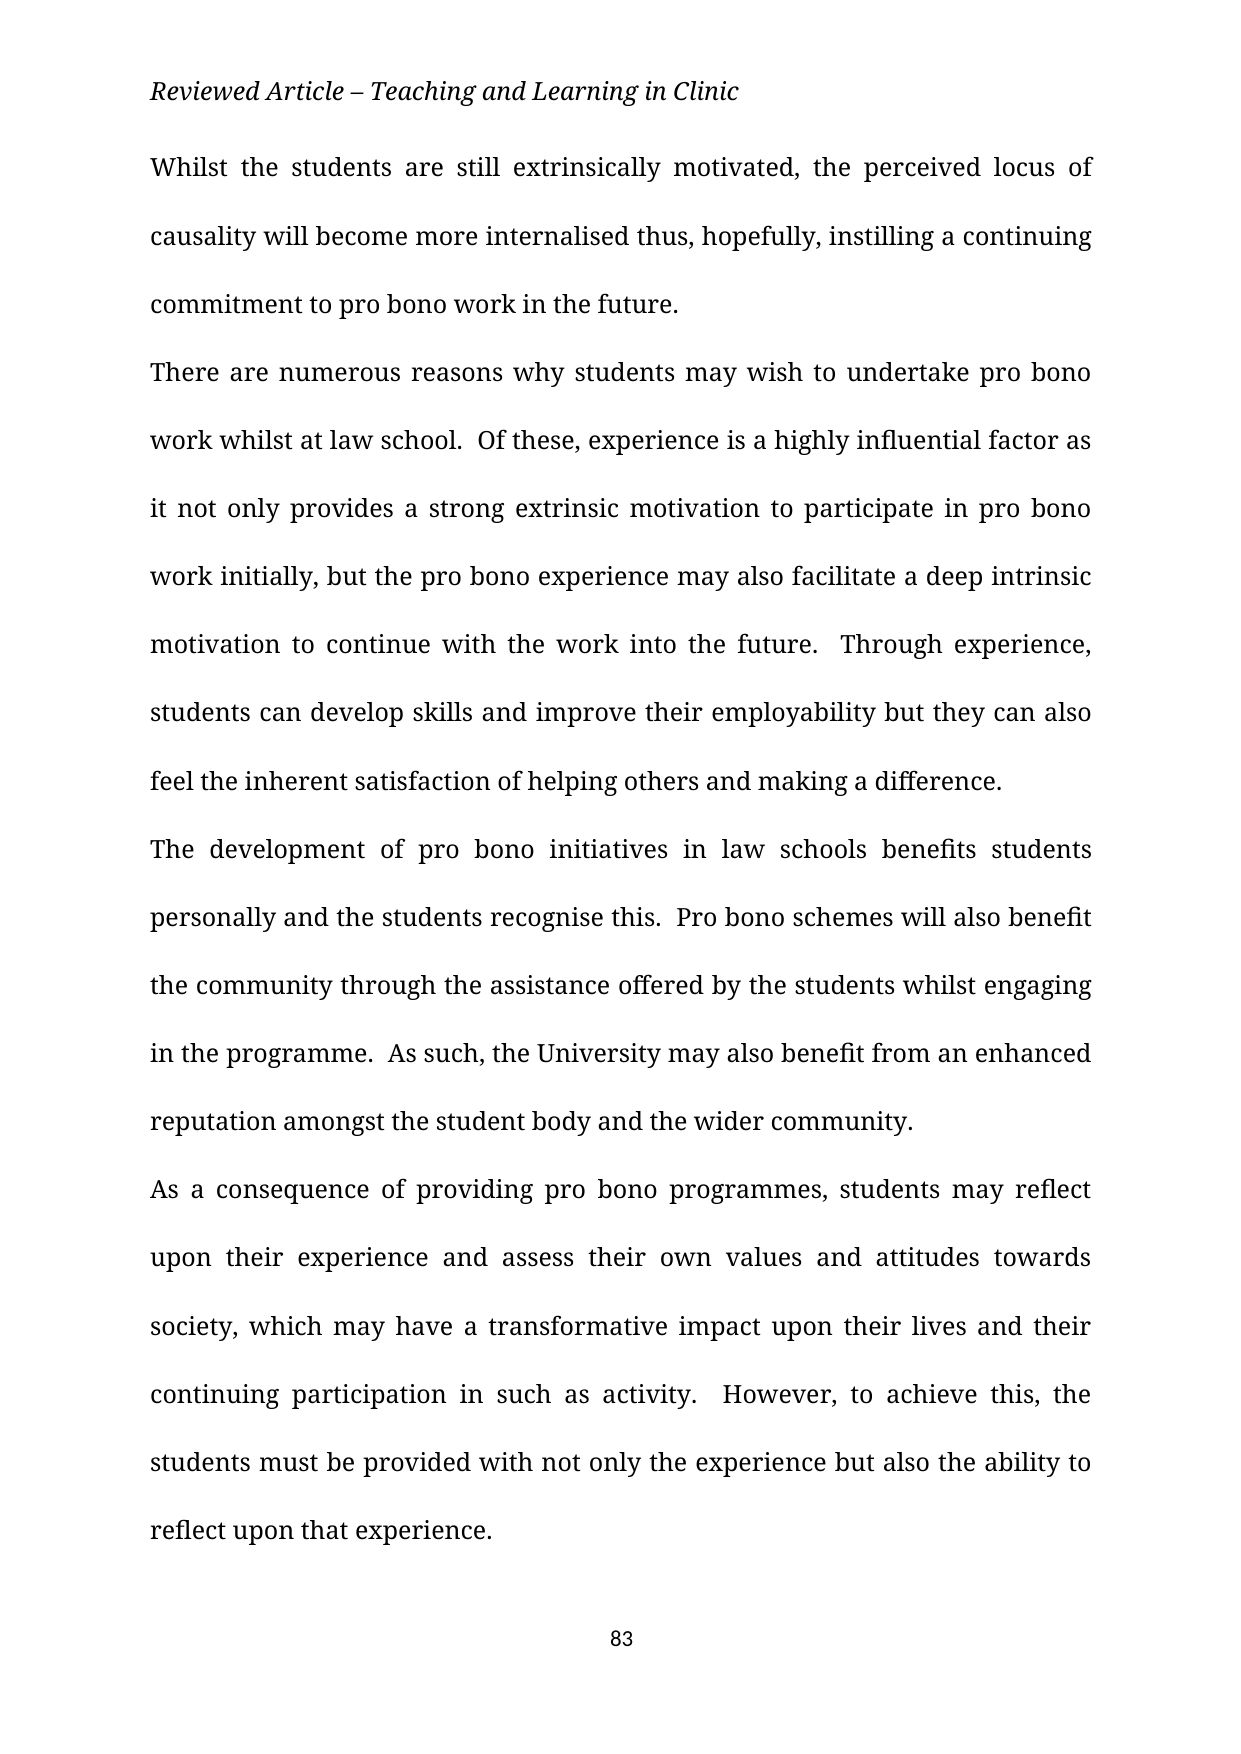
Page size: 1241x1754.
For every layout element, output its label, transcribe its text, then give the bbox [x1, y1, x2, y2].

text As a consequence of providing pro bono programmes, students may reflect upon their experience and assess their own values and attitudes towards society, which may have a transformative impact upon their lives and their continuing participation in such as activity. However, to achieve this, the students must be provided with not only the experience but also the ability to reflect upon that experience. [150, 1172, 1093, 1547]
text The development of pro bono initiatives in law schools benefits students personally and the students recognise this. Pro bono schemes will also benefit the community through the assistance offered by the students whilst engaging in the programme. As such, the University may also benefit from an enhanced reputation amongst the student body and the wider community. [150, 831, 1093, 1138]
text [150, 150, 1093, 320]
text There are numerous reasons why students may wish to undertake pro bono work whilst at law school. Of these, experience is a highly influential factor as it not only provides a strong extrinsic motivation to participate in pro bono work initially, but the pro bono experience may also facilitate a deep intrinsic motivation to continue with the work into the future. Through experience, students can develop skills and improve their employability but they can also feel the inherent satisfaction of helping others and making a difference. [150, 354, 1093, 797]
